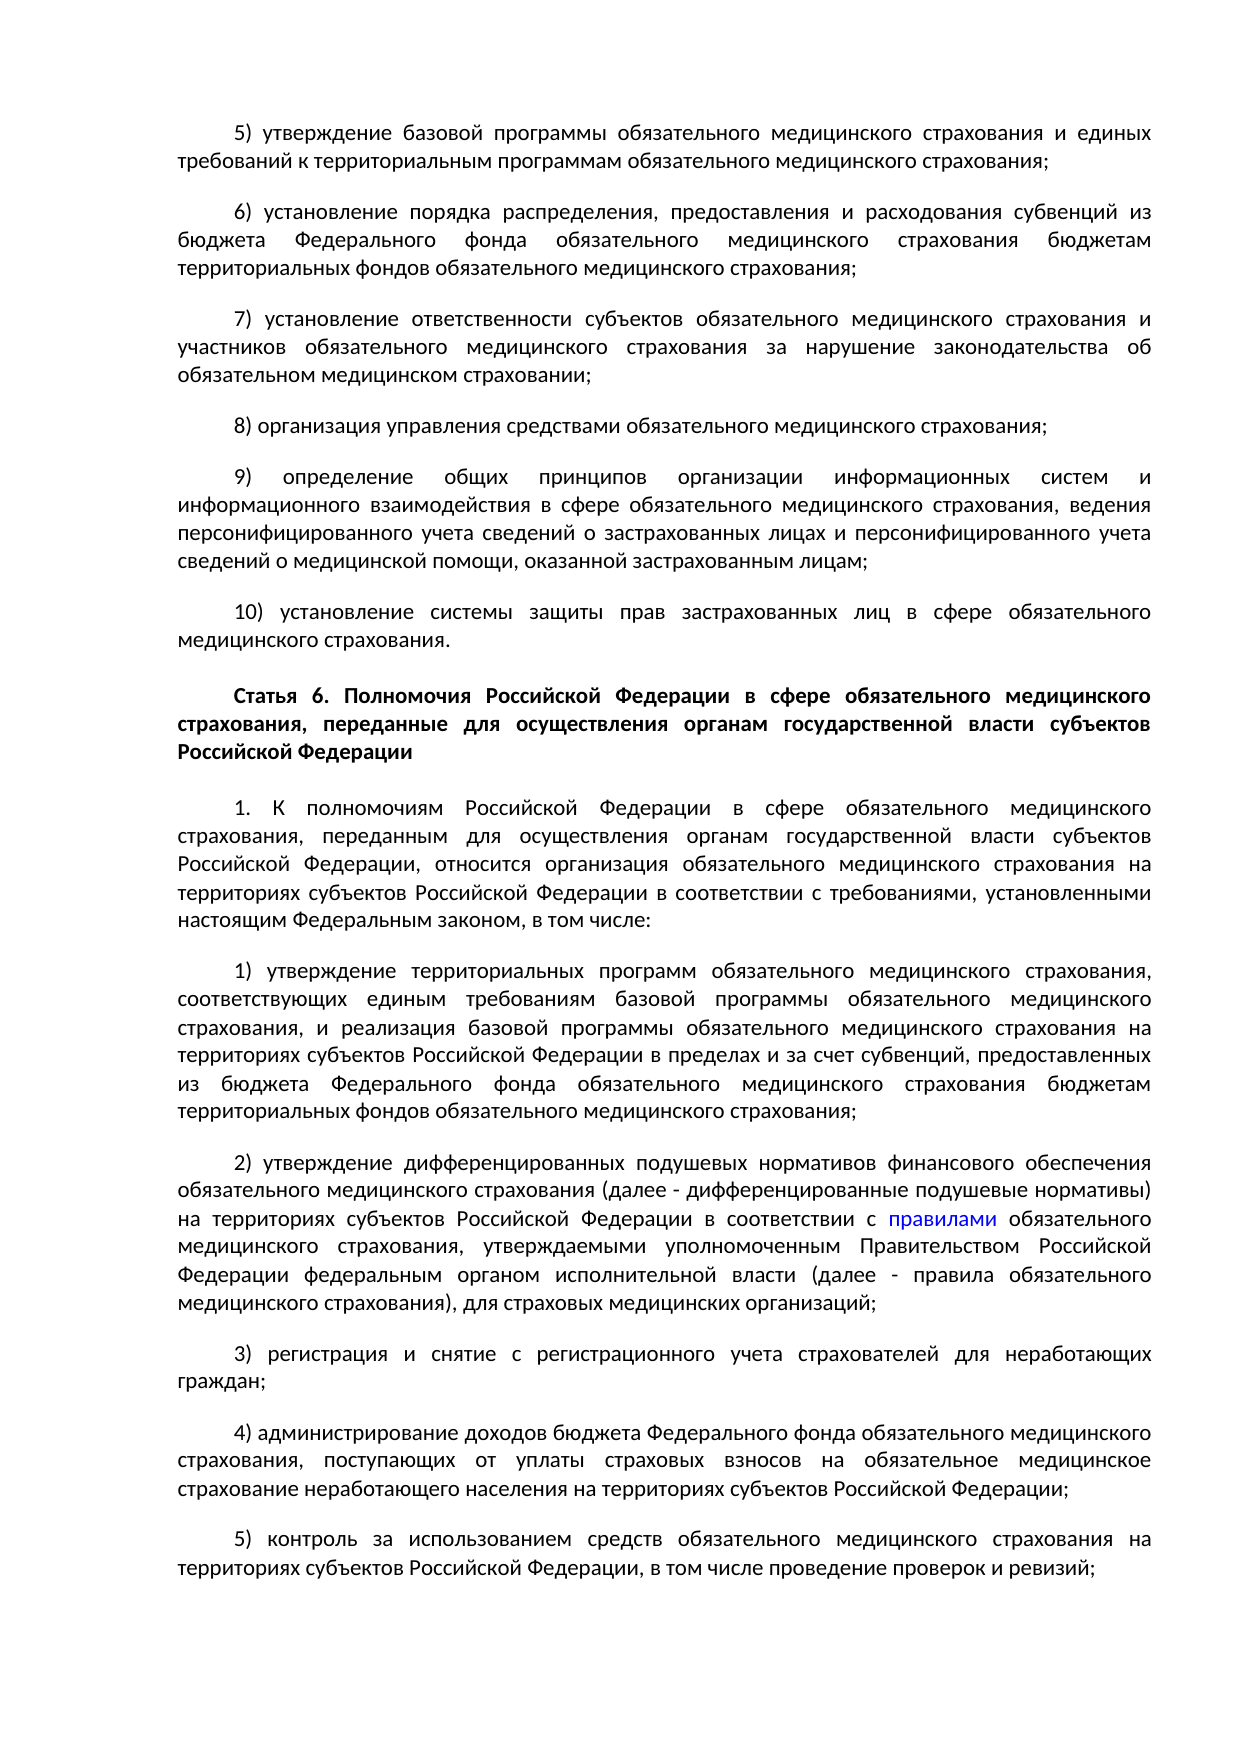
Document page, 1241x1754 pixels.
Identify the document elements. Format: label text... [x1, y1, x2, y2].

text 1. К полномочиям Российской Федерации в сфере обязательного медицинского страхования, переданным для осуществления органам государственной власти субъектов Российской Федерации, относится организация обязательного медицинского страхования на территориях субъектов Российской Федерации в соответствии с требованиями, установленными настоящим Федеральным законом, в том числе: [177, 793, 1152, 934]
text 1) утверждение территориальных программ обязательного медицинского страхования, соответствующих единым требованиям базовой программы обязательного медицинского страхования, и реализация базовой программы обязательного медицинского страхования на территориях субъектов Российской Федерации в пределах и за счет субвенций, предоставленных из бюджета Федерального фонда обязательного медицинского страхования бюджетам территориальных фондов обязательного медицинского страхования; [177, 957, 1152, 1125]
text 5) утверждение базовой программы обязательного медицинского страхования и единых требований к территориальным программам обязательного медицинского страхования; [177, 118, 1152, 174]
text Статья 6. Полномочия Российской Федерации в сфере обязательного медицинского страхования, переданные для осуществления органам государственной власти субъектов Российской Федерации [177, 681, 1152, 765]
text 4) администрирование доходов бюджета Федерального фонда обязательного медицинского страхования, поступающих от уплаты страховых взносов на обязательное медицинское страхование неработающего населения на территориях субъектов Российской Федерации; [177, 1418, 1152, 1502]
text 7) установление ответственности субъектов обязательного медицинского страхования и участников обязательного медицинского страхования за нарушение законодательства об обязательном медицинском страховании; [177, 304, 1152, 388]
text 8) организация управления средствами обязательного медицинского страхования; [177, 411, 1152, 439]
text 3) регистрация и снятие с регистрационного учета страхователей для неработающих граждан; [177, 1339, 1152, 1395]
text 10) установление системы защиты прав застрахованных лиц в сфере обязательного медицинского страхования. [177, 597, 1152, 653]
text 5) контроль за использованием средств обязательного медицинского страхования на территориях субъектов Российской Федерации, в том числе проведение проверок и ревизий; [177, 1524, 1152, 1581]
text 9) определение общих принципов организации информационных систем и информационного взаимодействия в сфере обязательного медицинского страхования, ведения персонифицированного учета сведений о застрахованных лицах и персонифицированного учета сведений о медицинской помощи, оказанной застрахованным лицам; [177, 462, 1152, 574]
text 6) установление порядка распределения, предоставления и расходования субвенций из бюджета Федерального фонда обязательного медицинского страхования бюджетам территориальных фондов обязательного медицинского страхования; [177, 197, 1152, 281]
text 2) утверждение дифференцированных подушевых нормативов финансового обеспечения обязательного медицинского страхования (далее - дифференцированные подушевые нормативы) на территориях субъектов Российской Федерации в соответствии с правилами обязательного медицинского страхования, утверждаемыми уполномоченным Правительством Российской Федерации федеральным органом исполнительной власти (далее - правила обязательного медицинского страхования), для страховых медицинских организаций; [177, 1148, 1152, 1316]
